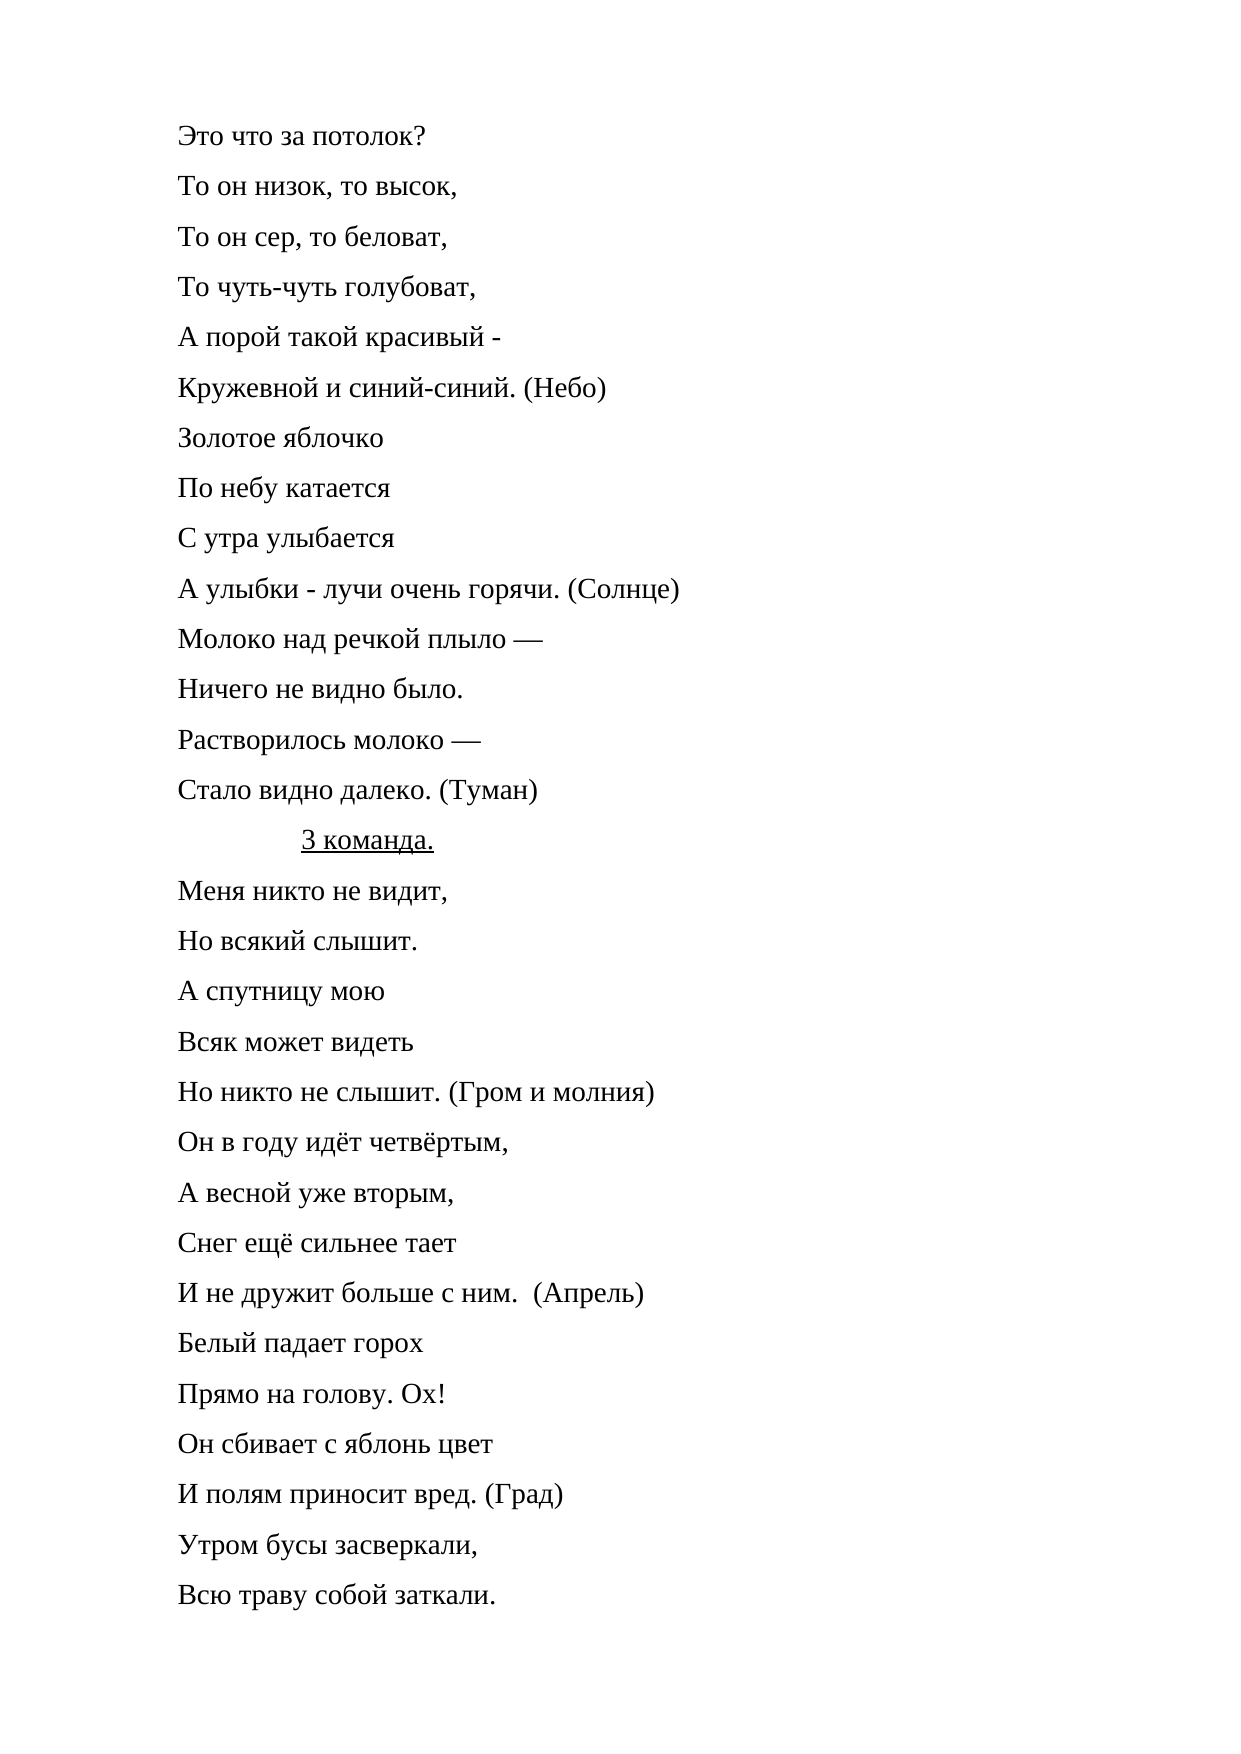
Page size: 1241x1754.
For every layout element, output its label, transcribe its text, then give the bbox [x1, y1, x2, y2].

text И не дружит больше с ним. (Апрель) [177, 1275, 1152, 1309]
text А спутницу мою [177, 973, 1152, 1007]
text Золотое яблочко [177, 420, 1152, 453]
text Он в году идёт четвёртым, [177, 1124, 1152, 1158]
text Утром бусы засверкали, [177, 1527, 1152, 1560]
text Молоко над речкой плыло — [177, 621, 1152, 655]
text Но всякий слышит. [177, 923, 1152, 957]
text По небу катается [177, 470, 1152, 504]
text С утра улыбается [177, 521, 1152, 554]
text Он сбивает с яблонь цвет [177, 1426, 1152, 1460]
text Это что за потолок? [177, 118, 1152, 152]
text Прямо на голову. Ох! [177, 1376, 1152, 1409]
text Ничего не видно было. [177, 672, 1152, 705]
text А улыбки - лучи очень горячи. (Солнце) [177, 571, 1152, 604]
text 3 команда. [177, 822, 1152, 856]
text Всяк может видеть [177, 1024, 1152, 1057]
text То он низок, то высок, [177, 168, 1152, 202]
text Белый падает горох [177, 1326, 1152, 1359]
text Меня никто не видит, [177, 873, 1152, 906]
text И полям приносит вред. (Град) [177, 1477, 1152, 1510]
text Всю траву собой заткали. [177, 1577, 1152, 1611]
text Кружевной и синий-синий. (Небо) [177, 370, 1152, 403]
text То чуть-чуть голубоват, [177, 269, 1152, 303]
text А порой такой красивый - [177, 319, 1152, 353]
text То он сер, то беловат, [177, 219, 1152, 252]
text А весной уже вторым, [177, 1175, 1152, 1208]
text Но никто не слышит. (Гром и молния) [177, 1074, 1152, 1108]
text Растворилось молоко — [177, 722, 1152, 755]
text Стало видно далеко. (Туман) [177, 772, 1152, 806]
text Снег ещё сильнее тает [177, 1225, 1152, 1258]
